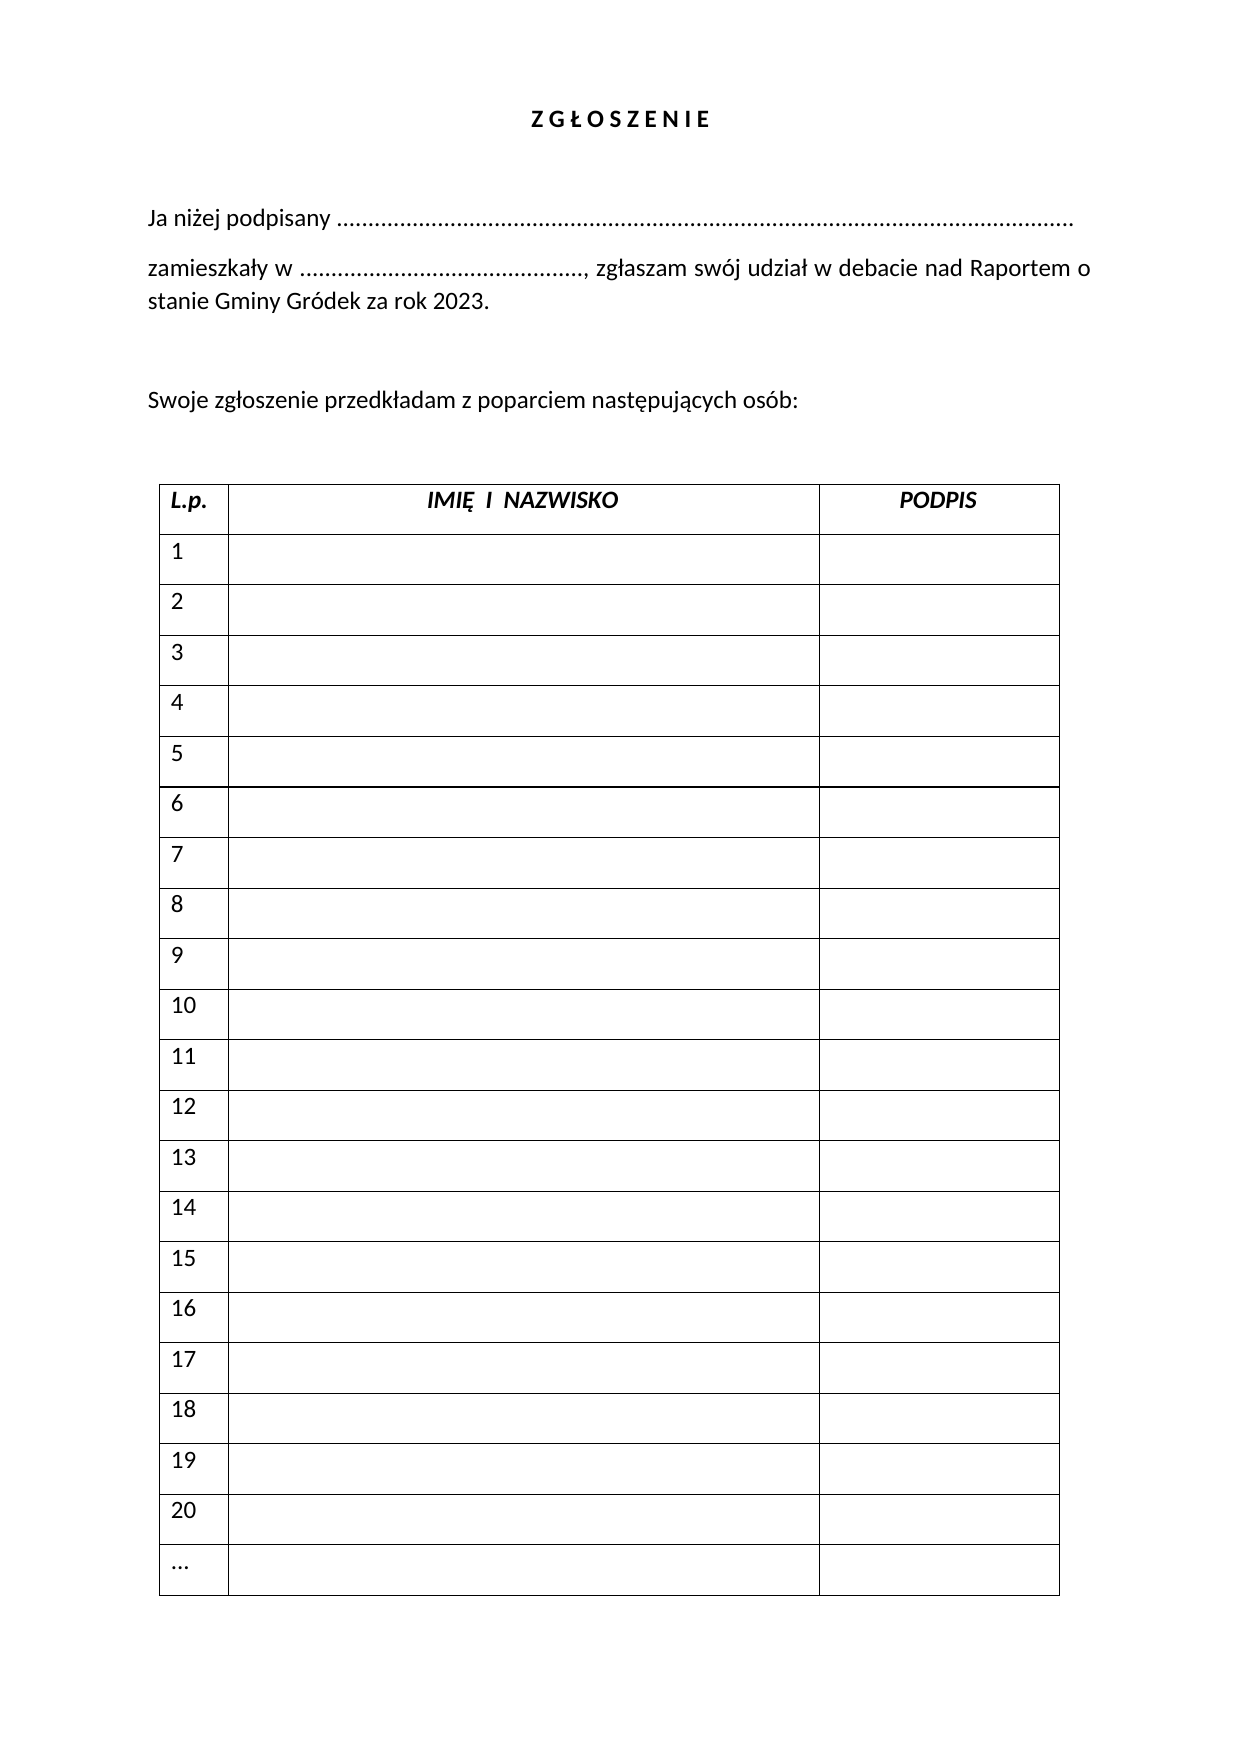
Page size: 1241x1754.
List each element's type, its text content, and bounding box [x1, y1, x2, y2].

table_cell [229, 1343, 819, 1393]
table_cell [820, 889, 1059, 938]
table_header L.p. [160, 485, 228, 534]
table_cell [229, 1242, 819, 1292]
table_cell 14 [160, 1192, 228, 1241]
table_cell 9 [160, 939, 228, 988]
table_cell [229, 1545, 819, 1595]
table_cell [820, 1293, 1059, 1342]
table_cell [229, 1495, 819, 1544]
table_cell [229, 939, 819, 988]
table_cell 19 [160, 1444, 228, 1494]
table_cell [229, 889, 819, 938]
table_cell [820, 1141, 1059, 1191]
table_cell 1 [160, 535, 228, 584]
table_cell [229, 1192, 819, 1241]
table_cell [229, 1293, 819, 1342]
text Ja niżej podpisany ..................................................................................................................... [148, 203, 1093, 233]
table_cell 4 [160, 686, 228, 736]
table_cell [820, 1495, 1059, 1544]
table_cell 17 [160, 1343, 228, 1393]
table_cell [229, 1141, 819, 1191]
table_cell [229, 788, 819, 837]
table_cell 2 [160, 585, 228, 635]
table_cell 18 [160, 1394, 228, 1443]
table_cell 10 [160, 990, 228, 1039]
table_cell 3 [160, 636, 228, 685]
table_header IMIĘ I NAZWISKO [229, 485, 819, 534]
table_cell [820, 1091, 1059, 1140]
table_cell [820, 636, 1059, 685]
table_cell [820, 1343, 1059, 1393]
table_cell 15 [160, 1242, 228, 1292]
table_header PODPIS [820, 485, 1059, 534]
table_cell 20 [160, 1495, 228, 1544]
table_cell [229, 990, 819, 1039]
table_cell 13 [160, 1141, 228, 1191]
table_cell [229, 1091, 819, 1140]
table_cell [229, 838, 819, 887]
table_cell [229, 737, 819, 786]
table_cell [820, 939, 1059, 988]
table_cell [820, 838, 1059, 887]
table_cell 12 [160, 1091, 228, 1140]
text Swoje zgłoszenie przedkładam z poparciem następujących osób: [148, 384, 1093, 415]
table_cell [229, 1444, 819, 1494]
table_cell [229, 1040, 819, 1089]
table_cell ... [160, 1545, 228, 1595]
text zamieszkały w ............................................., zgłaszam swój udział w debacie nad Raportem o stanie Gminy Gródek za rok 2023. [148, 252, 1093, 316]
table_cell [820, 1192, 1059, 1241]
table_cell 5 [160, 737, 228, 786]
table_cell [820, 535, 1059, 584]
table_cell 6 [160, 788, 228, 837]
table_cell [820, 788, 1059, 837]
table_cell [229, 535, 819, 584]
table_cell 11 [160, 1040, 228, 1089]
table_cell [820, 686, 1059, 736]
table_cell [820, 1545, 1059, 1595]
table_cell [820, 1394, 1059, 1443]
table_cell [820, 1242, 1059, 1292]
text Z G Ł O S Z E N I E [148, 103, 1093, 134]
table_cell [229, 1394, 819, 1443]
table_cell [820, 1444, 1059, 1494]
table_cell [820, 737, 1059, 786]
table_cell [229, 585, 819, 635]
table_cell [820, 585, 1059, 635]
table_cell [820, 1040, 1059, 1089]
table_cell [820, 990, 1059, 1039]
table_cell 8 [160, 889, 228, 938]
table_cell 16 [160, 1293, 228, 1342]
table_cell [229, 686, 819, 736]
table_cell 7 [160, 838, 228, 887]
table_cell [229, 636, 819, 685]
